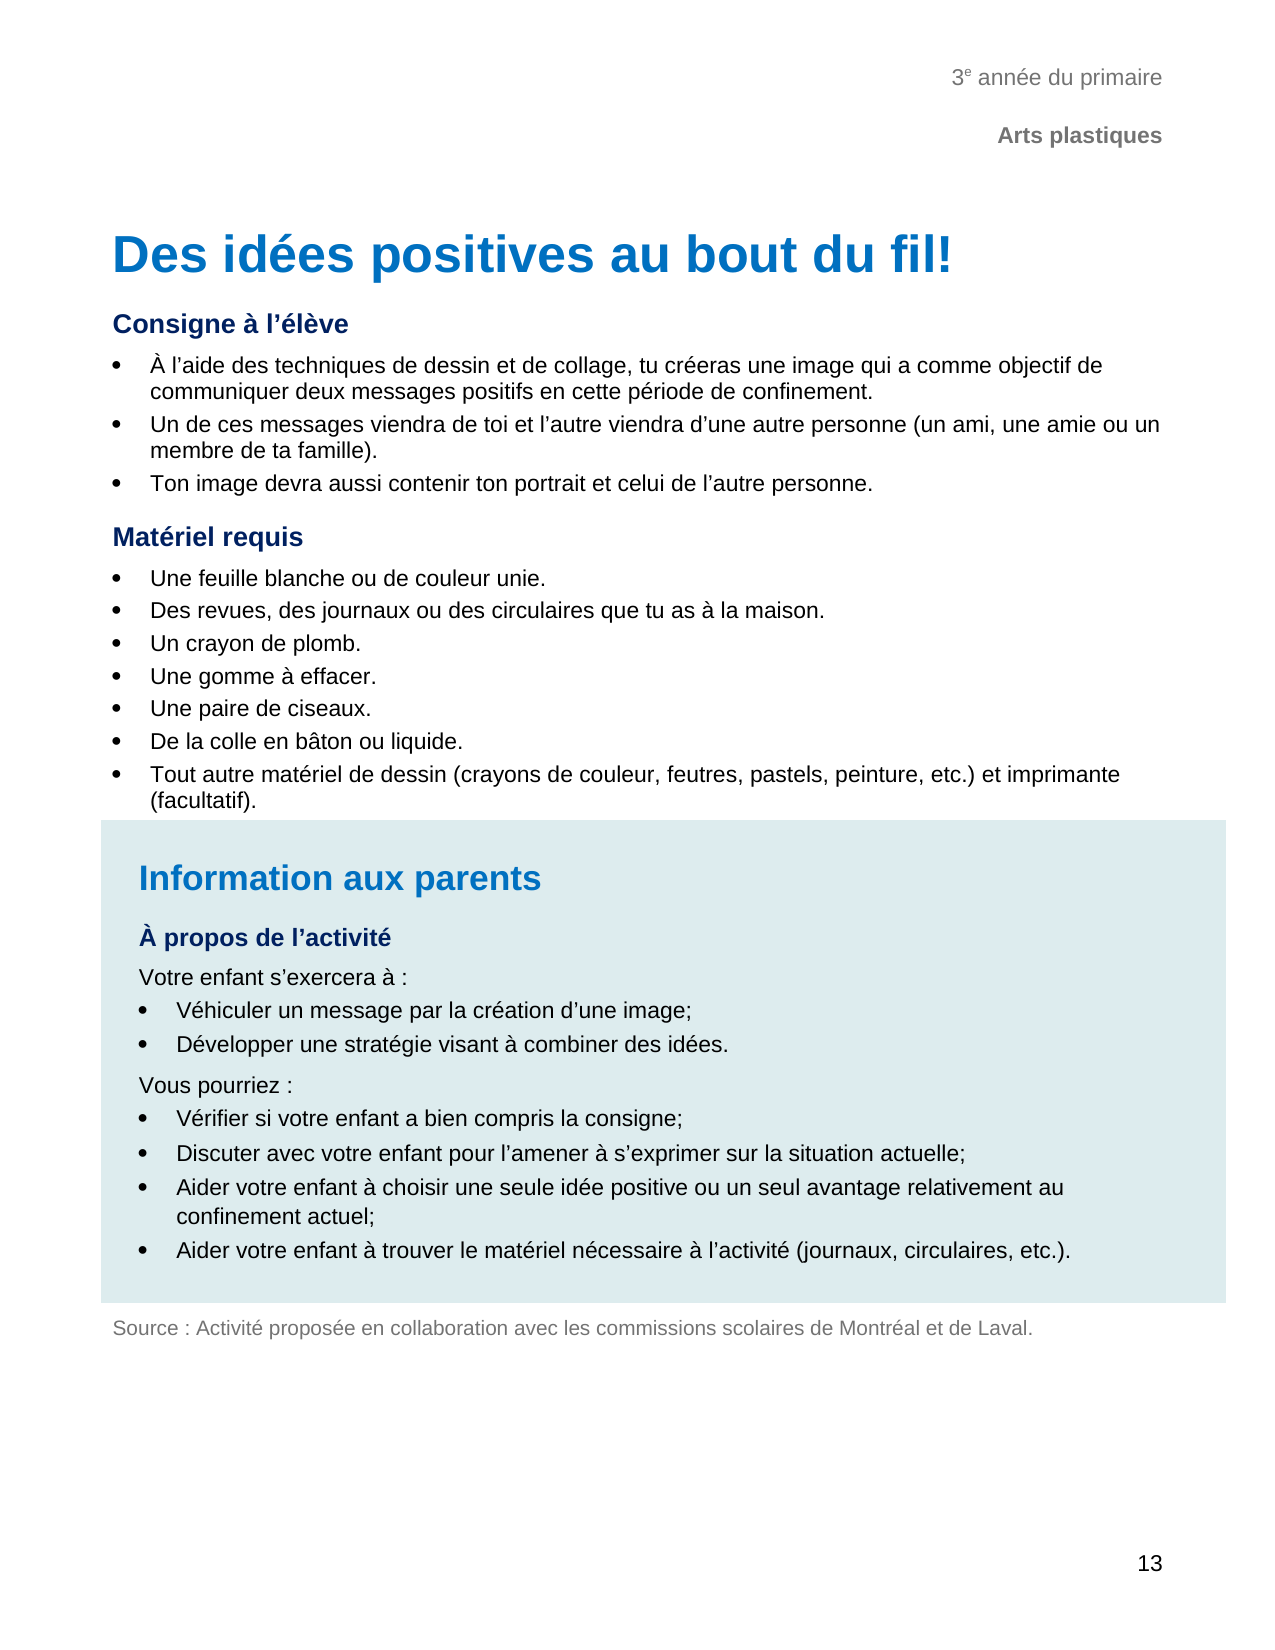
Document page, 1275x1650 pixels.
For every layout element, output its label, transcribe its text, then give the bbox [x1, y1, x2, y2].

list Un de ces messages viendra de toi et l’autre viendra d’une autre personne (un ami, une amie ou un membre de ta famille). [112, 411, 1162, 463]
list Une gomme à effacer. [112, 663, 1162, 689]
list Des revues, des journaux ou des circulaires que tu as à la maison. [112, 597, 1162, 624]
text Consigne à l’élève [112, 308, 1162, 339]
list De la colle en bâton ou liquide. [112, 728, 1162, 754]
list Une paire de ciseaux. [112, 695, 1162, 722]
list Ton image devra aussi contenir ton portrait et celui de l’autre personne. [112, 470, 1162, 496]
text Arts plastiques [112, 122, 1162, 148]
text Des idées positives au bout du fil! [112, 223, 1162, 283]
table_header Information aux parents À propos de l’activité Votre enfant s’exercera à : Véhiculer un message par la création d’une image; Développer une stratégie visant à combiner des idées. Vous pourriez : Vérifier si votre enfant a bien compris la consigne; Discuter avec votre enfant pour l’amener à s’exprimer sur la situation actuelle; Aider votre enfant à choisir une seule idée positive ou un seul avantage relativement au confinement actuel; Aider votre enfant à trouver le matériel nécessaire à l’activité (journaux, circulaires, etc.). [101, 820, 1226, 1303]
list Tout autre matériel de dessin (crayons de couleur, feutres, pastels, peinture, etc.) et imprimante (facultatif). [112, 761, 1162, 813]
text Matériel requis [112, 521, 1083, 552]
text Source : Activité proposée en collaboration avec les commissions scolaires de Montréal et de Laval. [112, 1316, 1162, 1340]
list Une feuille blanche ou de couleur unie. [112, 565, 1162, 591]
list À l’aide des techniques de dessin et de collage, tu créeras une image qui a comme objectif de communiquer deux messages positifs en cette période de confinement. [112, 352, 1162, 404]
list Un crayon de plomb. [112, 630, 1162, 656]
